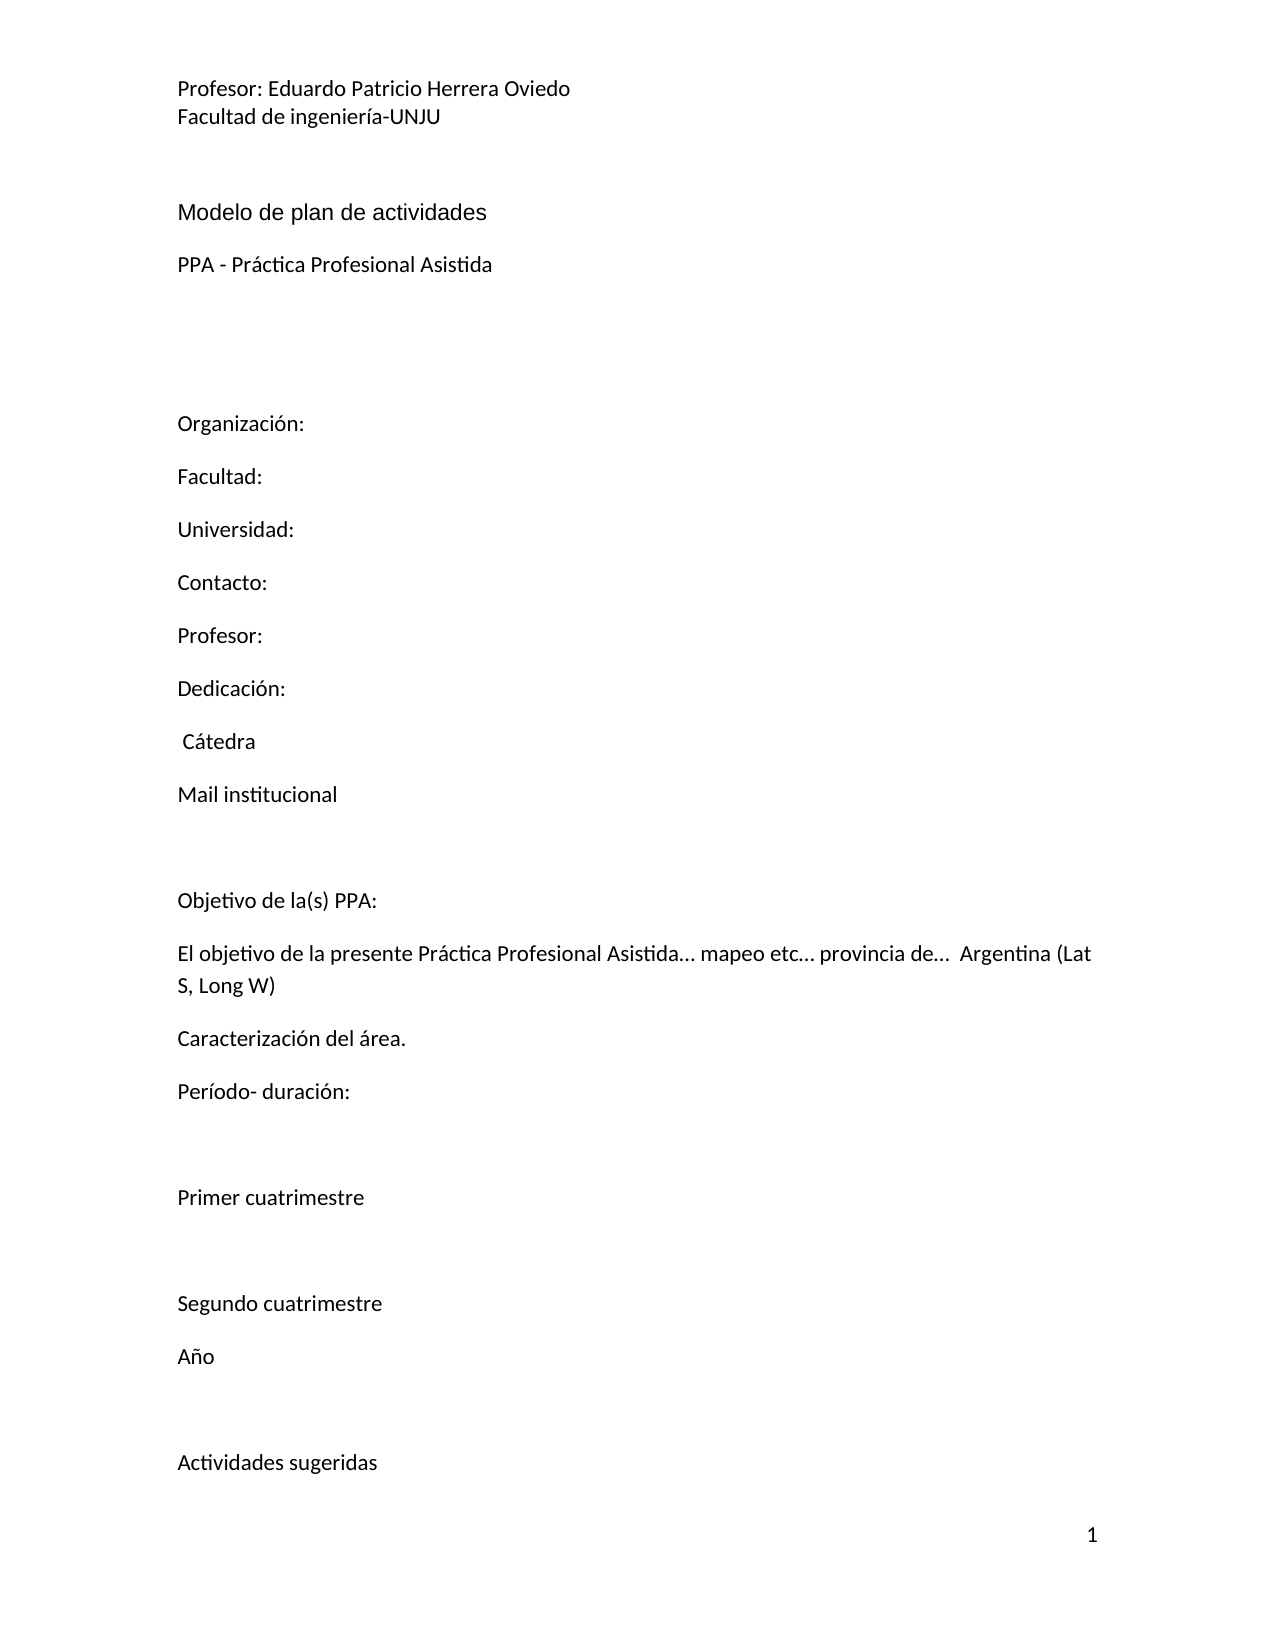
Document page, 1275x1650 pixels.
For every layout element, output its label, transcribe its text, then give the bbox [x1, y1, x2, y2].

text Organización: [177, 409, 1098, 437]
text El objetivo de la presente Práctica Profesional Asistida… mapeo etc… provincia de… Argentina (Lat S, Long W) [177, 939, 1098, 999]
text Segundo cuatrimestre [177, 1289, 1098, 1317]
text Modelo de plan de actividades [177, 199, 1098, 225]
text Contacto: [177, 568, 1098, 596]
text Objetivo de la(s) PPA: [177, 886, 1098, 914]
text Período- duración: [177, 1077, 1098, 1105]
text Facultad: [177, 462, 1098, 490]
text Universidad: [177, 515, 1098, 543]
text Año [177, 1342, 1098, 1370]
text Mail institucional [177, 780, 1098, 808]
text Caracterización del área. [177, 1024, 1098, 1052]
text Actividades sugeridas [177, 1448, 1098, 1476]
text Cátedra [177, 727, 1098, 755]
text PPA - Práctica Profesional Asistida [177, 250, 1098, 278]
text Dedicación: [177, 674, 1098, 702]
text Profesor: [177, 621, 1098, 649]
text Primer cuatrimestre [177, 1183, 1098, 1211]
